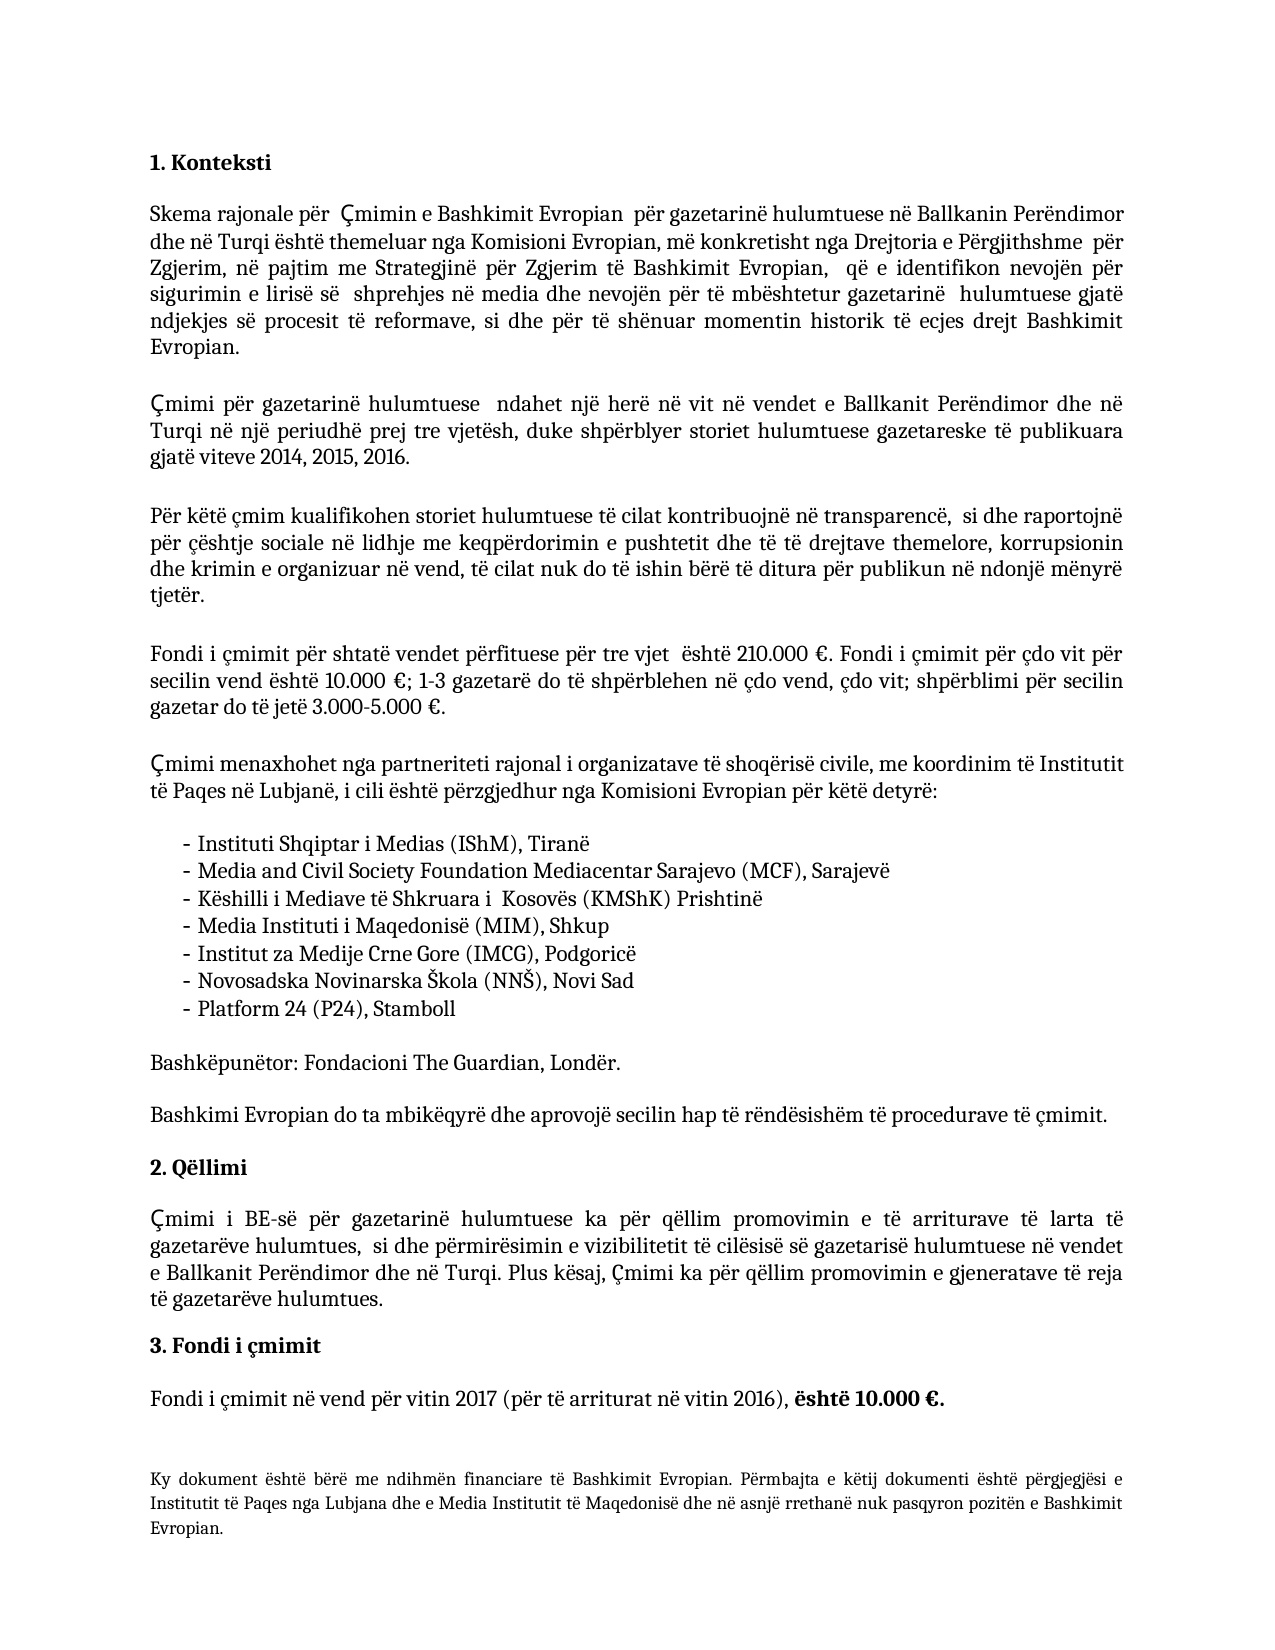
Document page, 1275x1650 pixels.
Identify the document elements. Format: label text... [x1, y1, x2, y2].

list Këshilli i Mediave të Shkruara i Kosovës (KMShK) Prishtinë [179, 886, 1125, 913]
text Skema rajonale për Çmimin e Bashkimit Evropian për gazetarinë hulumtuese në Ballkanin Perëndimor dhe në Turqi është themeluar nga Komisioni Evropian, më konkretisht nga Drejtoria e Përgjithshme për Zgjerim, në pajtim me Strategjinë për Zgjerim të Bashkimit Evropian, që e identifikon nevojën për sigurimin e lirisë së shprehjes në media dhe nevojën për të mbështetur gazetarinë hulumtuese gjatë ndjekjes së procesit të reformave, si dhe për të shënuar momentin historik të ecjes drejt Bashkimit Evropian. [150, 197, 1125, 360]
text 2. Qëllimi [150, 1155, 1125, 1181]
text Çmimi i BE-së për gazetarinë hulumtuese ka për qëllim promovimin e të arriturave të larta të gazetarëve hulumtues, si dhe përmirësimin e vizibilitetit të cilësisë së gazetarisë hulumtuese në vendet e Ballkanit Perëndimor dhe në Turqi. Plus kësaj, Çmimi ka për qëllim promovimin e gjeneratave të reja të gazetarëve hulumtues. [150, 1202, 1125, 1312]
list Media Instituti i Maqedonisë (MIM), Shkup [179, 913, 1125, 941]
list Media and Civil Society Foundation Mediacentar Sarajevo (MCF), Sarajevë [179, 858, 1125, 886]
list Instituti Shqiptar i Medias (IShM), Tiranë [179, 831, 1125, 858]
list Institut za Medije Crne Gore (IMCG), Podgoricë [179, 941, 1125, 968]
text Çmimi menaxhohet nga partneriteti rajonal i organizatave të shoqërisë civile, me koordinim të Institutit të Paqes në Lubjanë, i cili është përzgjedhur nga Komisioni Evropian për këtë detyrë: [150, 747, 1125, 804]
text 3. Fondi i çmimit [150, 1333, 1125, 1359]
list Novosadska Novinarska Škola (NNŠ), Novi Sad [179, 968, 1125, 996]
list Bashkimi Evropian do ta mbikëqyrë dhe aprovojë secilin hap të rëndësishëm të procedurave të çmimit. [150, 1102, 1125, 1128]
text Çmimi për gazetarinë hulumtuese ndahet një herë në vit në vendet e Ballkanit Perëndimor dhe në Turqi në një periudhë prej tre vjetësh, duke shpërblyer storiet hulumtuese gazetareske të publikuara gjatë viteve 2014, 2015, 2016. [150, 387, 1125, 471]
text Fondi i çmimit për shtatë vendet përfituese për tre vjet është 210.000 €. Fondi i çmimit për çdo vit për secilin vend është 10.000 €; 1-3 gazetarë do të shpërblehen në çdo vend, çdo vit; shpërblimi për secilin gazetar do të jetë 3.000-5.000 €. [150, 641, 1125, 720]
text Fondi i çmimit në vend për vitin 2017 (për të arriturat në vitin 2016), është 10.000 €. [150, 1386, 1125, 1412]
list Bashkëpunëtor: Fondacioni The Guardian, Londër. [150, 1049, 1125, 1076]
list Platform 24 (P24), Stamboll [179, 996, 1125, 1023]
text 1. Konteksti [150, 150, 1125, 176]
text Për këtë çmim kualifikohen storiet hulumtuese të cilat kontribuojnë në transparencë, si dhe raportojnë për çështje sociale në lidhje me keqpërdorimin e pushtetit dhe të të drejtave themelore, korrupsionin dhe krimin e organizuar në vend, të cilat nuk do të ishin bërë të ditura për publikun në ndonjë mënyrë tjetër. [150, 503, 1125, 608]
